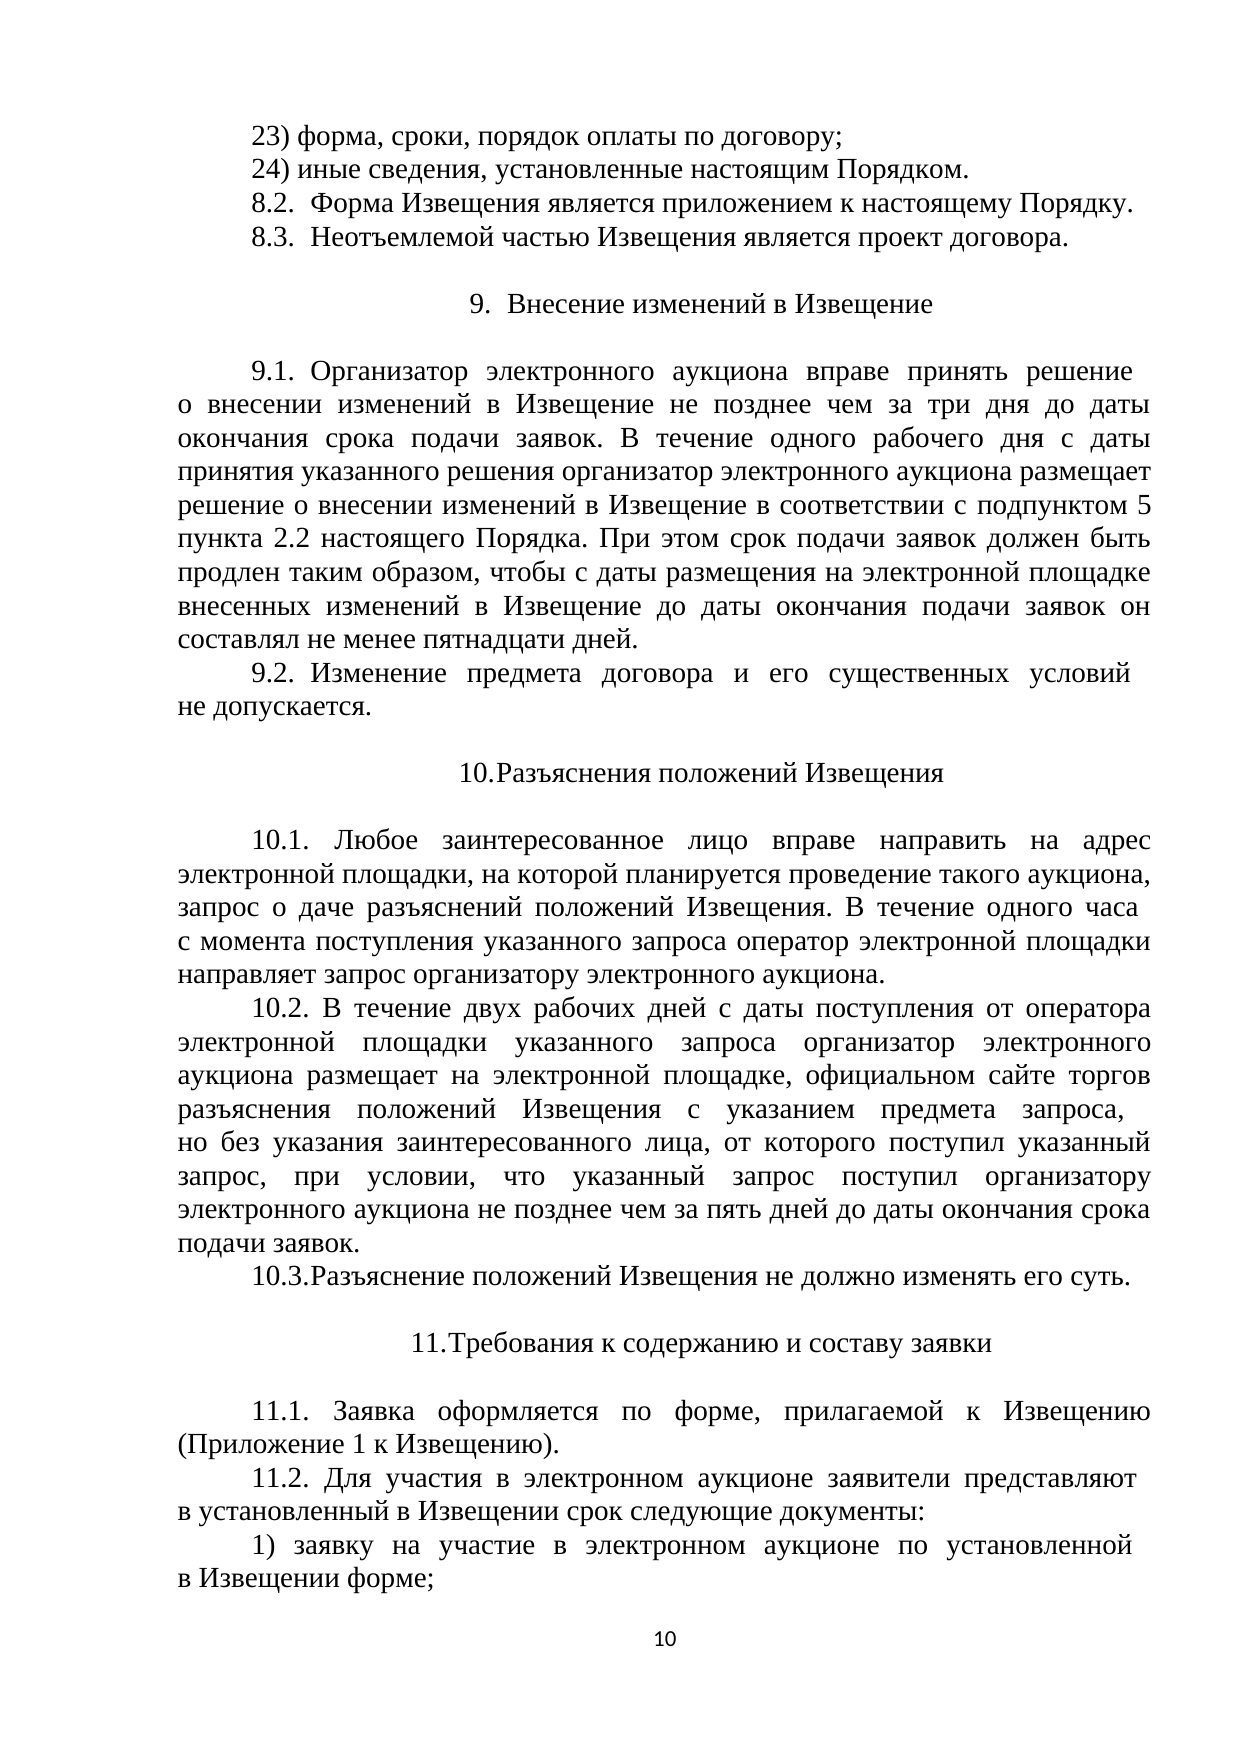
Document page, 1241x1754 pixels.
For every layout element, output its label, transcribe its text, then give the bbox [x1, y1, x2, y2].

title Изменение предмета договора и его существенных условий не допускается. [177, 655, 1152, 722]
title Любое заинтересованное лицо вправе направить на адрес электронной площадки, на которой планируется проведение такого аукциона, запрос о даче разъяснений положений Извещения. В течение одного часа с момента поступления указанного запроса оператор электронной площадки направляет запрос организатору электронного аукциона. [177, 822, 1152, 990]
title Разъяснение положений Извещения не должно изменять его суть. [177, 1258, 1152, 1292]
title В течение двух рабочих дней с даты поступления от оператора электронной площадки указанного запроса организатор электронного аукциона размещает на электронной площадке, официальном сайте торгов разъяснения положений Извещения с указанием предмета запроса, но без указания заинтересованного лица, от которого поступил указанный запрос, при условии, что указанный запрос поступил организатору электронного аукциона не позднее чем за пять дней до даты окончания срока подачи заявок. [177, 990, 1152, 1258]
title Организатор электронного аукциона вправе принять решение о внесении изменений в Извещение не позднее чем за три дня до даты окончания срока подачи заявок. В течение одного рабочего дня с даты принятия указанного решения организатор электронного аукциона размещает решение о внесении изменений в Извещение в соответствии с подпунктом 5 пункта 2.2 настоящего Порядка. При этом срок подачи заявок должен быть продлен таким образом, чтобы с даты размещения на электронной площадке внесенных изменений в Извещение до даты окончания подачи заявок он составлял не менее пятнадцати дней. [177, 353, 1152, 655]
title 24) иные сведения, установленные настоящим Порядком. [177, 152, 1152, 185]
title Требования к содержанию и составу заявки [251, 1326, 1152, 1359]
title 23) форма, сроки, порядок оплаты по договору; [177, 118, 1152, 152]
title 1) заявку на участие в электронном аукционе по установленной в Извещении форме; [177, 1527, 1152, 1594]
title Заявка оформляется по форме, прилагаемой к Извещению (Приложение 1 к Извещению). [177, 1393, 1152, 1460]
title Форма Извещения является приложением к настоящему Порядку. [177, 185, 1152, 219]
title Для участия в электронном аукционе заявители представляют в установленный в Извещении срок следующие документы: [177, 1460, 1152, 1527]
title Разъяснения положений Извещения [251, 755, 1152, 789]
title Внесение изменений в Извещение [251, 286, 1152, 319]
title Неотъемлемой частью Извещения является проект договора. [177, 219, 1152, 252]
